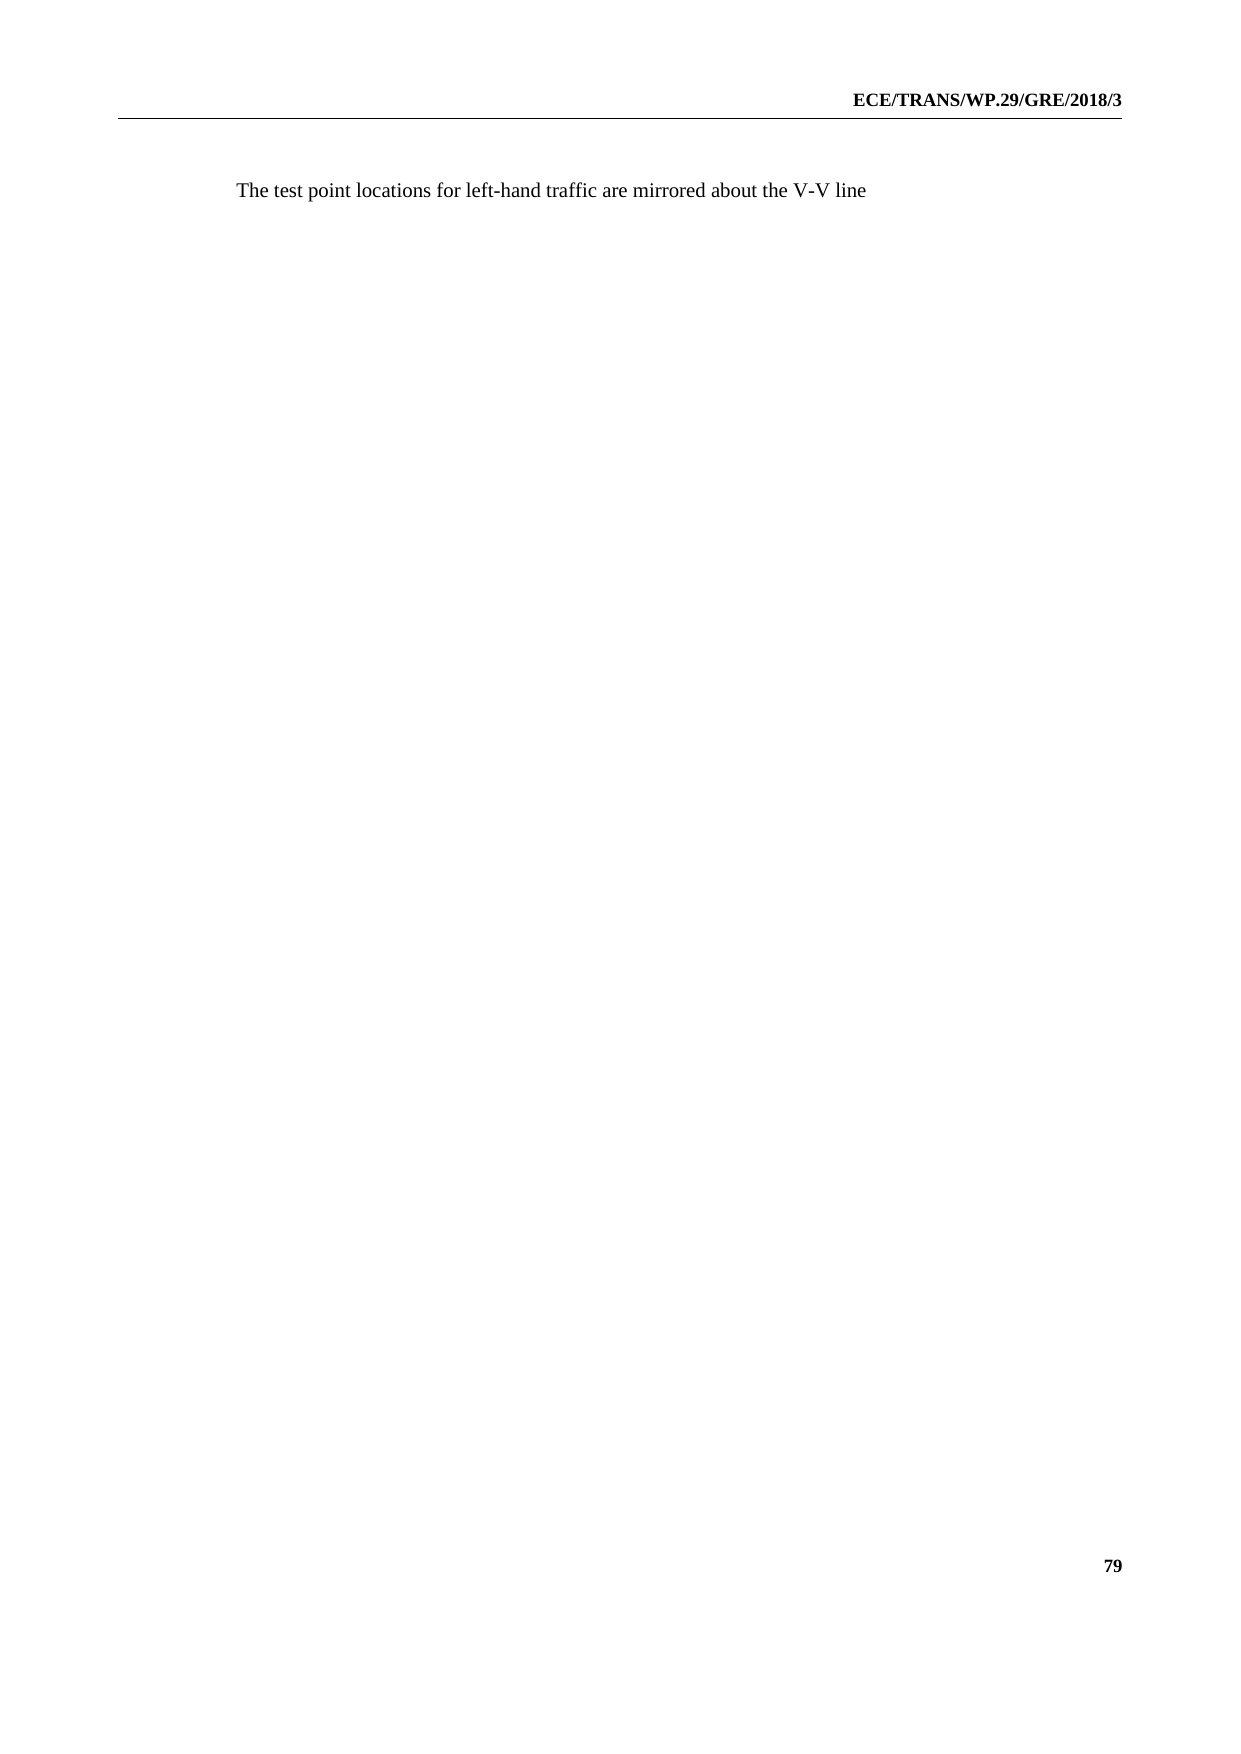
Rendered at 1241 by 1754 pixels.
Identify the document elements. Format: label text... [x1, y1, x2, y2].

text The test point locations for left-hand traffic are mirrored about the V-V line [236, 177, 1122, 202]
